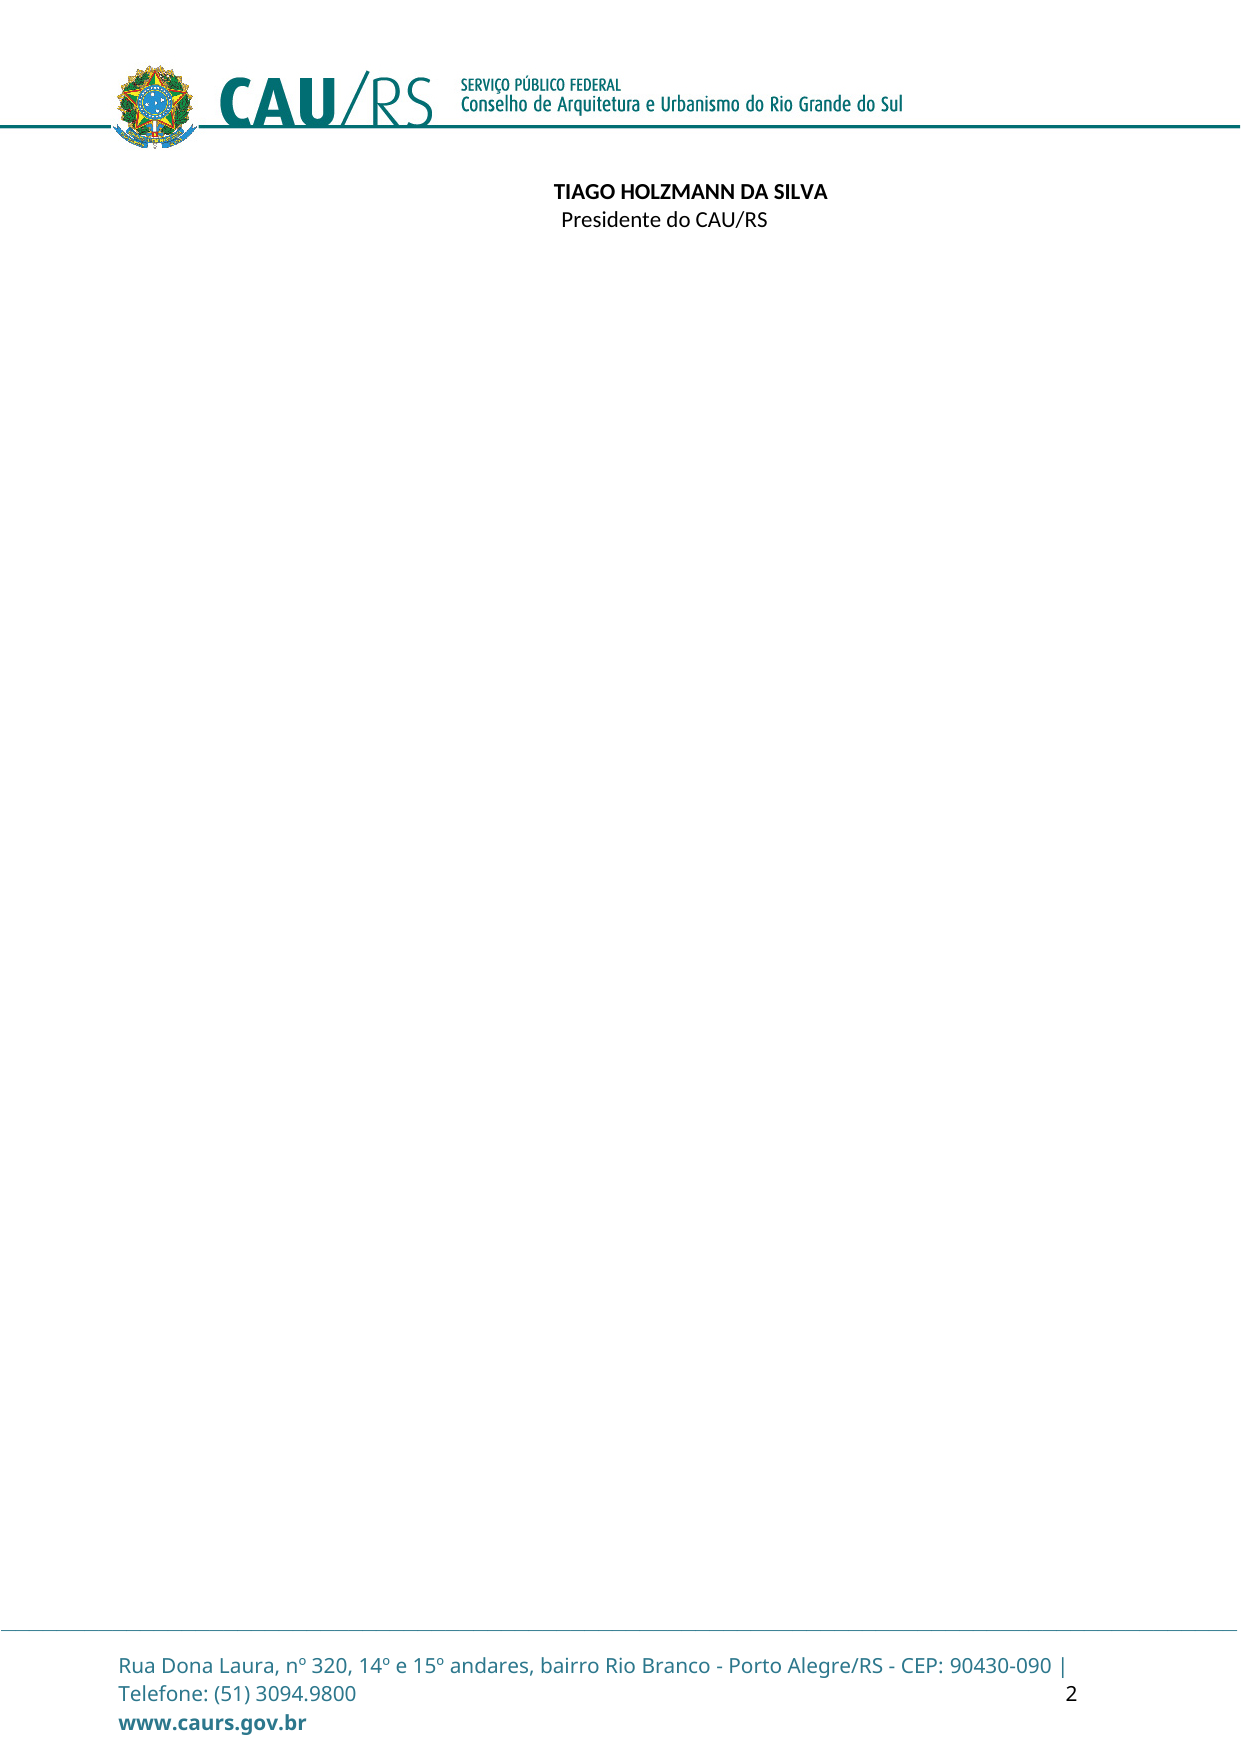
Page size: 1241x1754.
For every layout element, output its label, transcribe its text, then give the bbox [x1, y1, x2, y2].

text TIAGO HOLZMANN DA SILVA [177, 177, 1152, 205]
picture [0, 0, 1241, 159]
text Presidente do CAU/RS [177, 205, 1152, 233]
